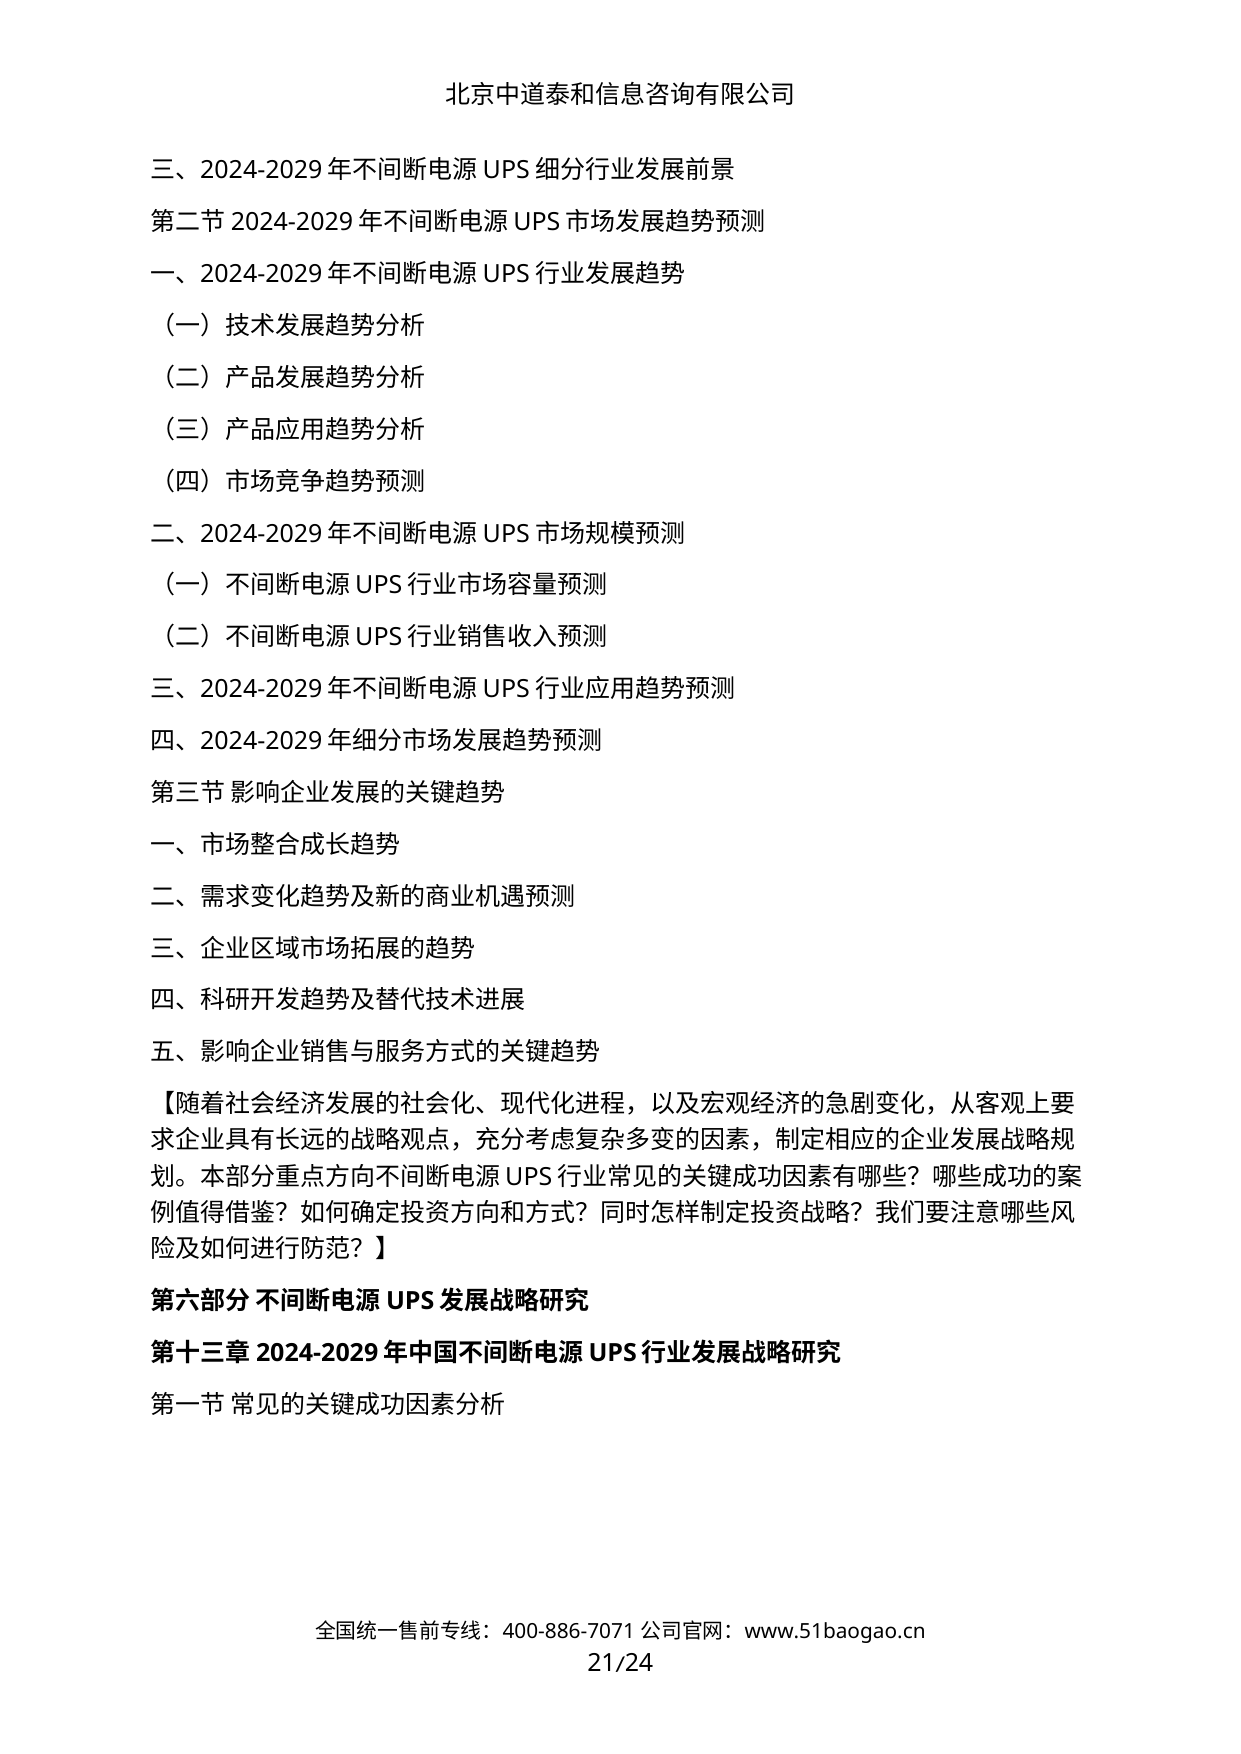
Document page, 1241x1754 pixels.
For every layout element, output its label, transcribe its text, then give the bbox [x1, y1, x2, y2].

text 二、需求变化趋势及新的商业机遇预测 [150, 876, 1090, 912]
text （二）不间断电源UPS行业销售收入预测 [150, 617, 1090, 653]
text 第十三章 2024-2029年中国不间断电源UPS行业发展战略研究 [150, 1332, 1090, 1369]
text 三、2024-2029年不间断电源UPS行业应用趋势预测 [150, 669, 1090, 705]
text 【随着社会经济发展的社会化、现代化进程，以及宏观经济的急剧变化，从客观上要求企业具有长远的战略观点，充分考虑复杂多变的因素，制定相应的企业发展战略规划。本部分重点方向不间断电源UPS行业常见的关键成功因素有哪些？哪些成功的案例值得借鉴？如何确定投资方向和方式？同时怎样制定投资战略？我们要注意哪些风险及如何进行防范？】 [150, 1084, 1090, 1265]
text 一、2024-2029年不间断电源UPS行业发展趋势 [150, 254, 1090, 290]
text 一、市场整合成长趋势 [150, 824, 1090, 861]
text 第二节 2024-2029年不间断电源UPS市场发展趋势预测 [150, 202, 1090, 238]
text （二）产品发展趋势分析 [150, 357, 1090, 394]
text 三、企业区域市场拓展的趋势 [150, 928, 1090, 964]
text 三、2024-2029年不间断电源UPS细分行业发展前景 [150, 150, 1090, 186]
text 二、2024-2029年不间断电源UPS市场规模预测 [150, 513, 1090, 549]
text （一）不间断电源UPS行业市场容量预测 [150, 565, 1090, 601]
text 五、影响企业销售与服务方式的关键趋势 [150, 1032, 1090, 1068]
text 四、科研开发趋势及替代技术进展 [150, 980, 1090, 1016]
text 第六部分 不间断电源UPS发展战略研究 [150, 1281, 1090, 1317]
text 第一节 常见的关键成功因素分析 [150, 1384, 1090, 1421]
text （四）市场竞争趋势预测 [150, 461, 1090, 497]
text 四、2024-2029年细分市场发展趋势预测 [150, 721, 1090, 757]
text 第三节 影响企业发展的关键趋势 [150, 772, 1090, 809]
text （一）技术发展趋势分析 [150, 306, 1090, 342]
text （三）产品应用趋势分析 [150, 409, 1090, 446]
